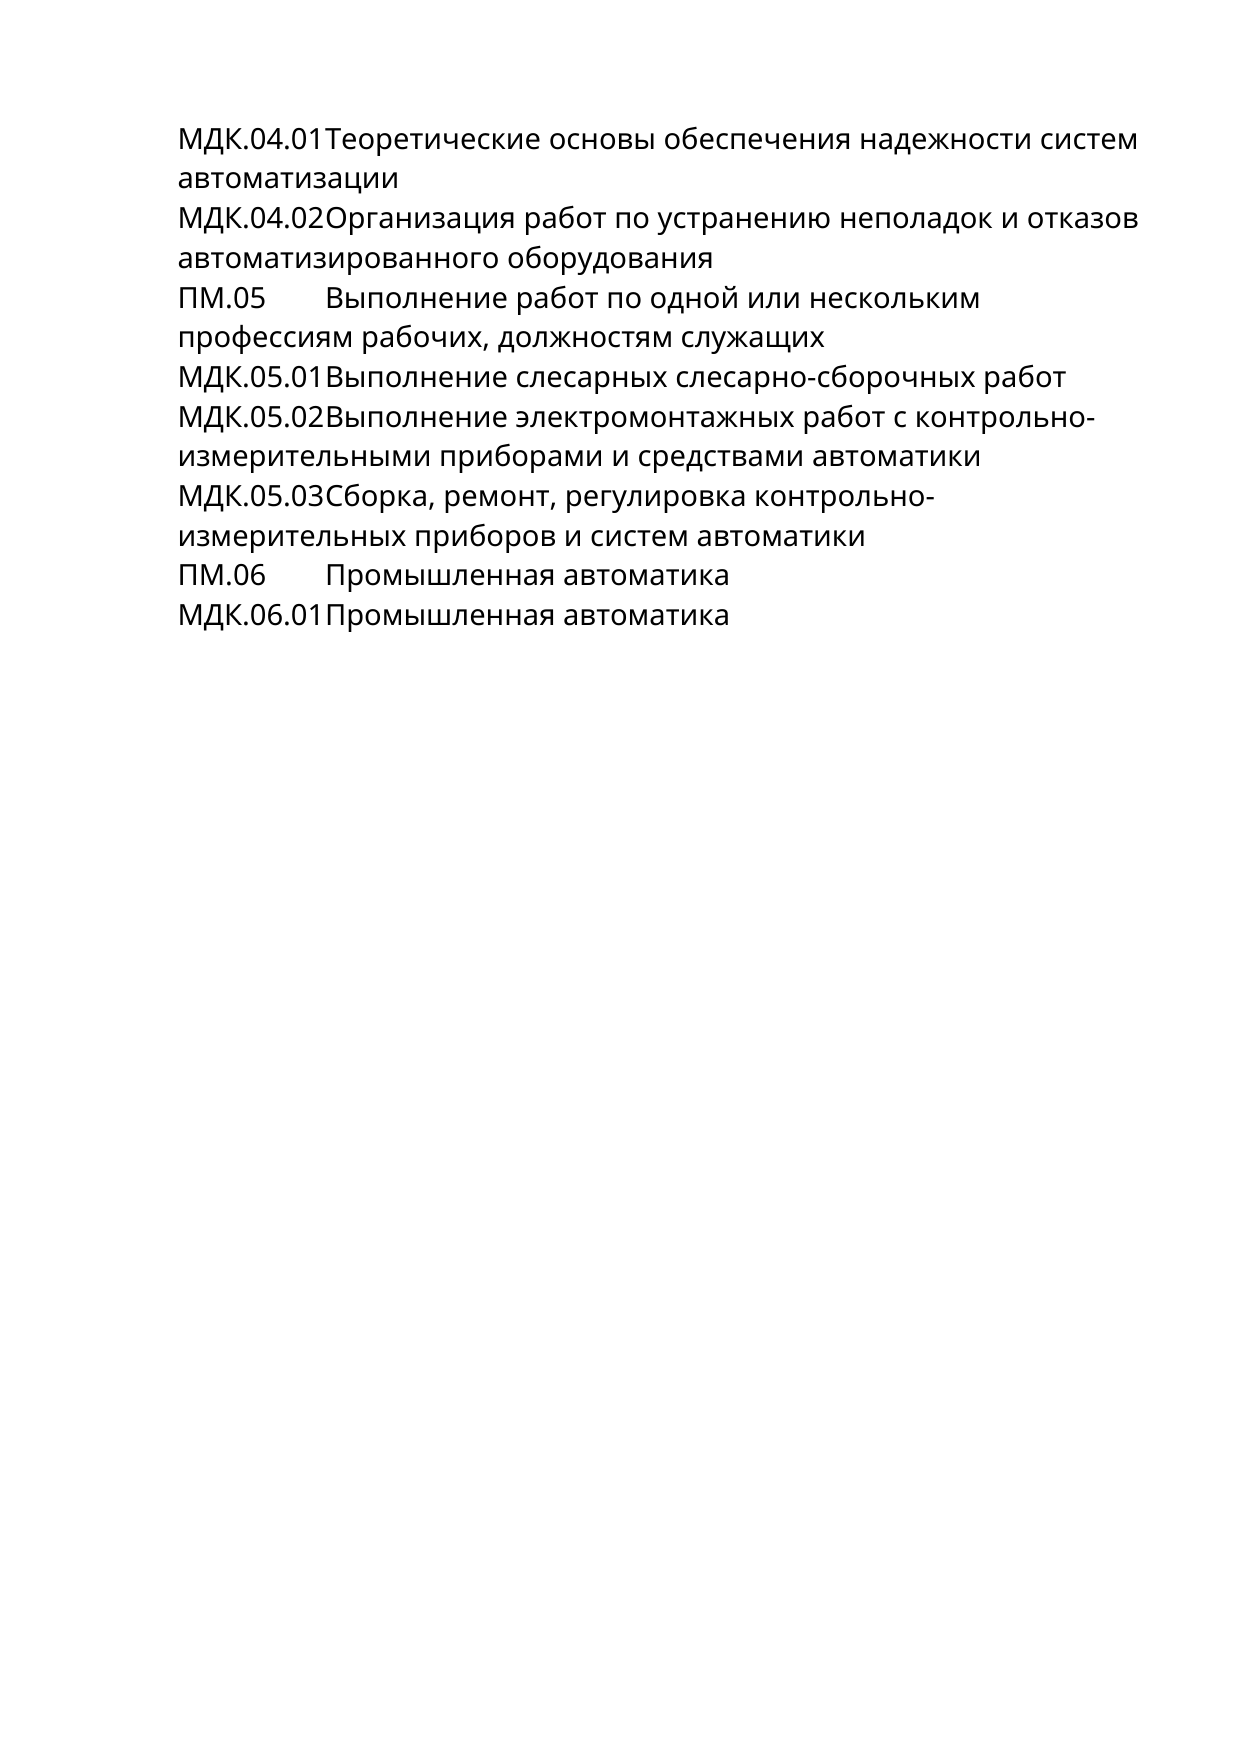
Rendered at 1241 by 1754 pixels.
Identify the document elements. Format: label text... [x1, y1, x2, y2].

text МДК.05.01 Выполнение слесарных слесарно-сборочных работ [177, 356, 1152, 396]
text МДК.06.01 Промышленная автоматика [177, 594, 1152, 634]
text ПМ.05 Выполнение работ по одной или нескольким профессиям рабочих, должностям служащих [177, 277, 1152, 356]
text МДК.04.01 Теоретические основы обеспечения надежности систем автоматизации [177, 118, 1152, 197]
text МДК.05.02 Выполнение электромонтажных работ с контрольно-измерительными приборами и средствами автоматики [177, 396, 1152, 475]
text МДК.05.03 Сборка, ремонт, регулировка контрольно-измерительных приборов и систем автоматики [177, 475, 1152, 555]
text ПМ.06 Промышленная автоматика [177, 555, 1152, 594]
text МДК.04.02 Организация работ по устранению неполадок и отказов автоматизированного оборудования [177, 197, 1152, 277]
